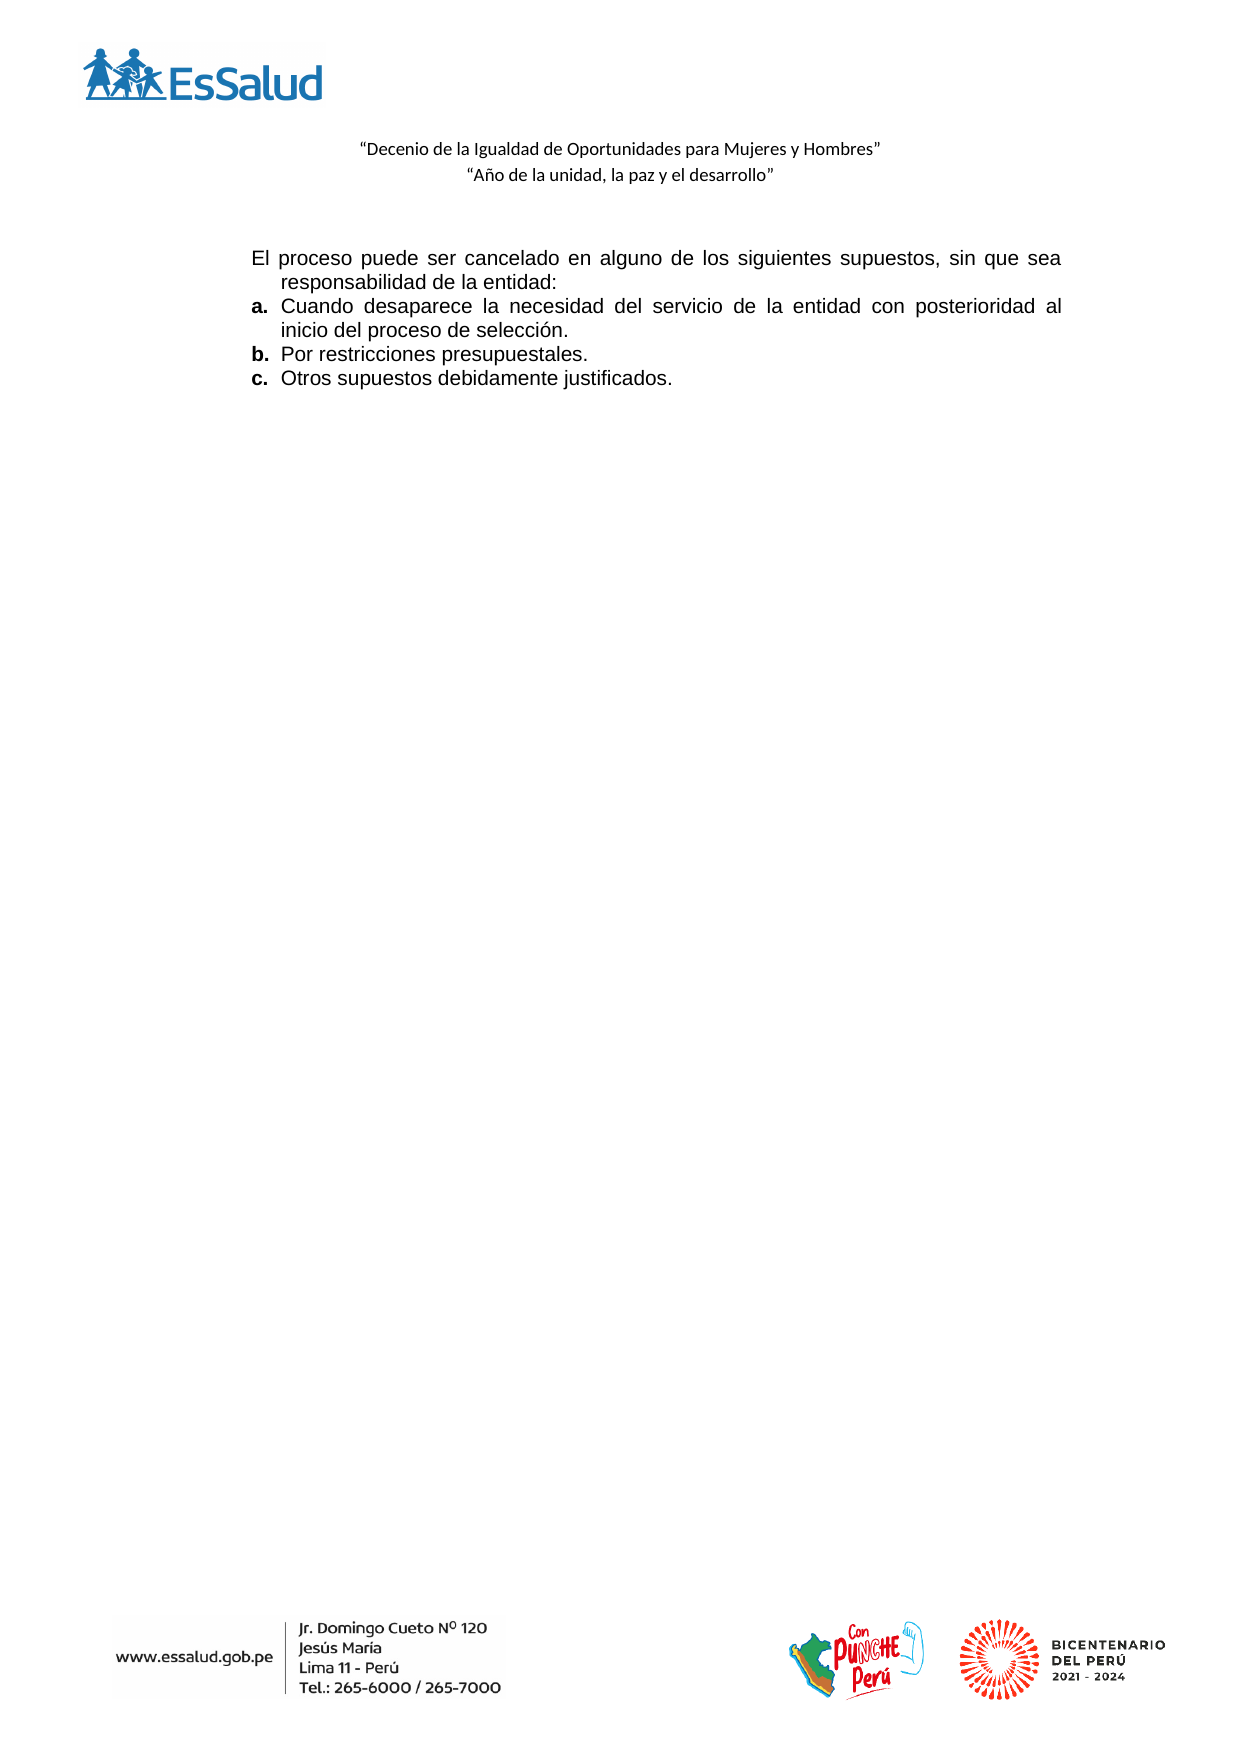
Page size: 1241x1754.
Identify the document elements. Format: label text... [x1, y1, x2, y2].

picture [954, 1615, 1169, 1703]
list Cuando desaparece la necesidad del servicio de la entidad con posterioridad al inicio del proceso de selección. [251, 293, 1063, 341]
picture [787, 1620, 926, 1703]
list Otros supuestos debidamente justificados. [251, 365, 1063, 389]
picture [78, 42, 327, 108]
list Por restricciones presupuestales. [251, 341, 1063, 365]
picture [111, 1615, 507, 1699]
text El proceso puede ser cancelado en alguno de los siguientes supuestos, sin que sea responsabilidad de la entidad: [251, 246, 1063, 293]
